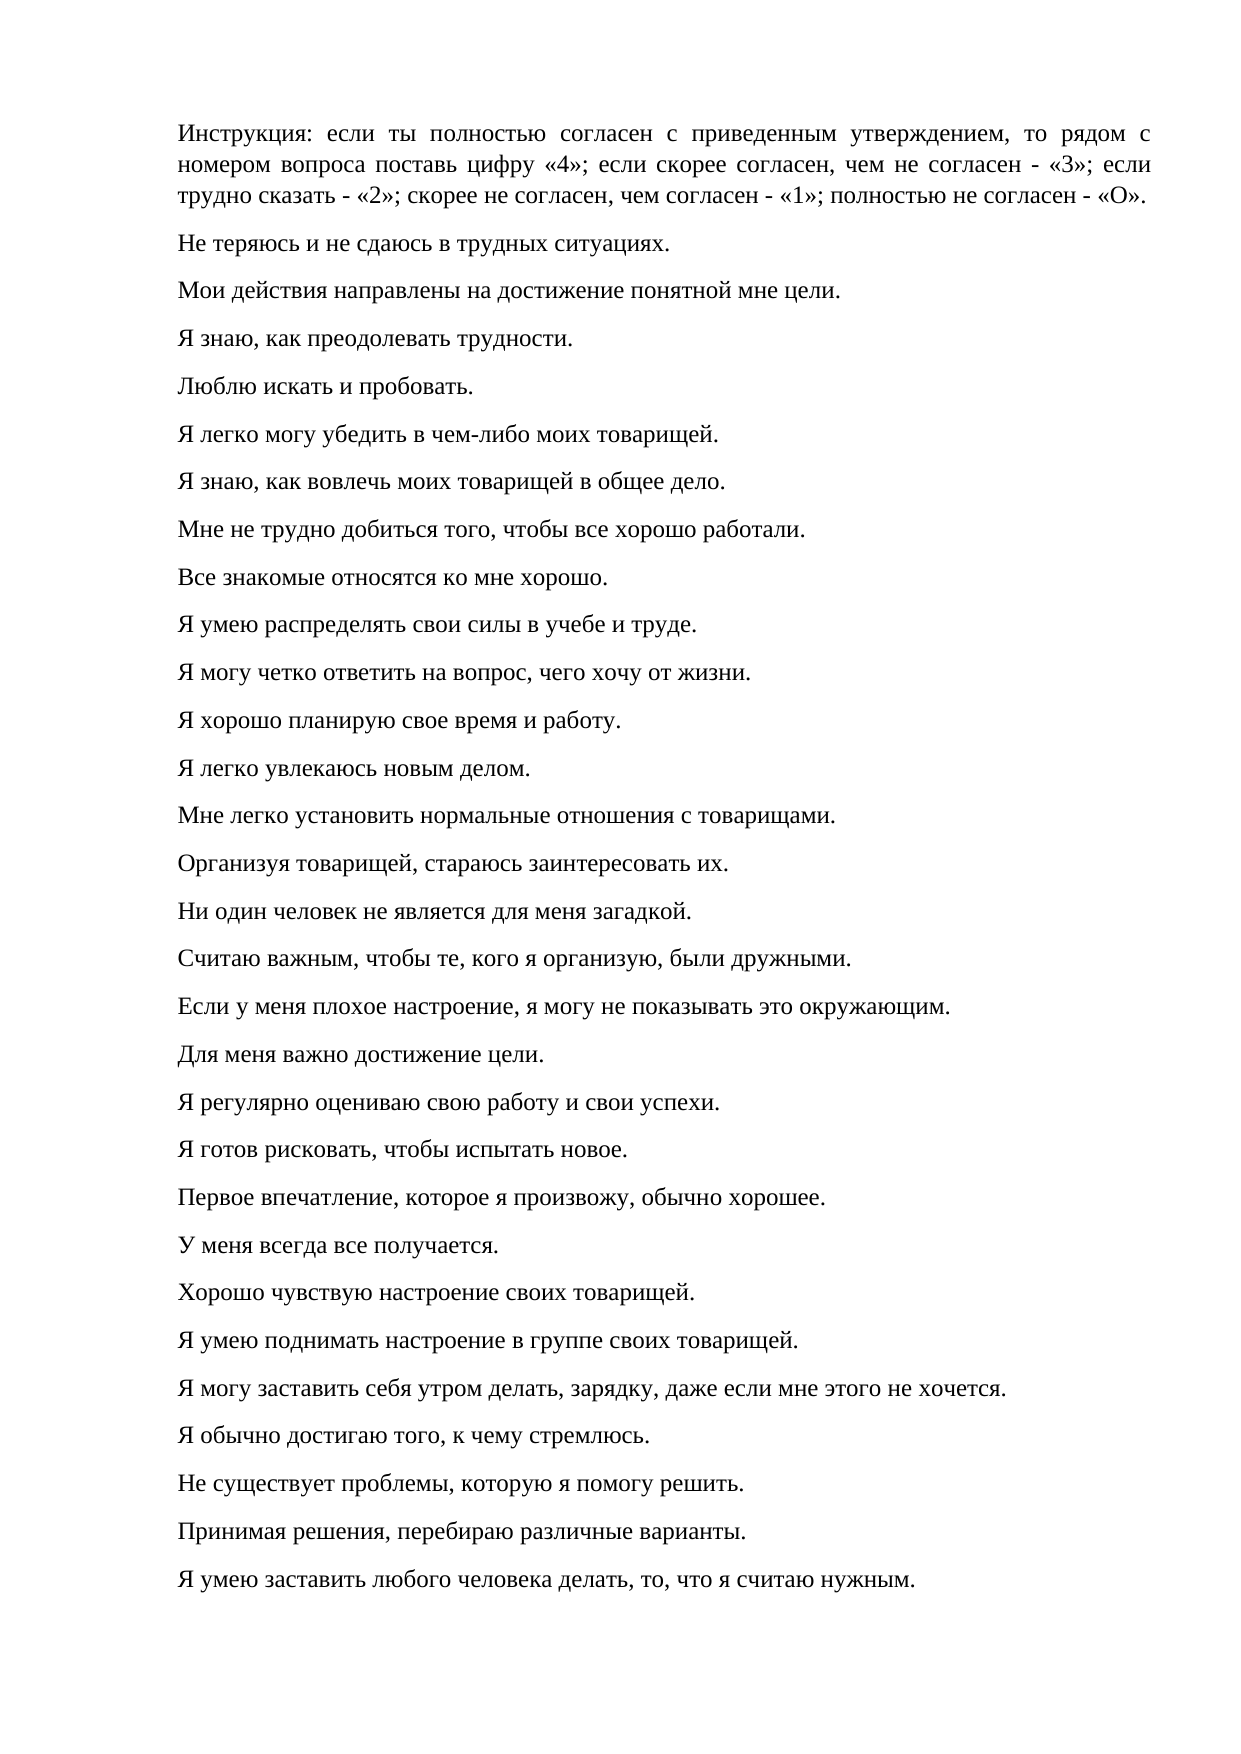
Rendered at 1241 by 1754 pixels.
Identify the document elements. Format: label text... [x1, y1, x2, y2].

text Я регулярно оцениваю свою работу и свои успехи. [177, 1087, 1152, 1115]
text Мои действия направлены на достижение понятной мне цели. [177, 276, 1152, 304]
text Я легко могу убедить в чем-либо моих товарищей. [177, 419, 1152, 447]
text Я знаю, как преодолевать трудности. [177, 323, 1152, 352]
text Я готов рисковать, чтобы испытать новое. [177, 1134, 1152, 1163]
text Люблю искать и пробовать. [177, 371, 1152, 400]
text Я могу четко ответить на вопрос, чего хочу от жизни. [177, 657, 1152, 686]
text Я легко увлекаюсь новым делом. [177, 753, 1152, 781]
text Мне легко установить нормальные отношения с товарищами. [177, 800, 1152, 829]
text Не теряюсь и не сдаюсь в трудных ситуациях. [177, 228, 1152, 257]
text Я хорошо планирую свое время и работу. [177, 705, 1152, 734]
text Организуя товарищей, стараюсь заинтересовать их. [177, 848, 1152, 877]
text Инструкция: если ты полностью согласен с приведенным утверждением, то рядом с номером вопроса поставь цифру «4»; если скорее согласен, чем не согласен - «3»; если трудно сказать - «2»; скорее не согласен, чем согласен - «1»; полностью не согласен - «О». [177, 118, 1152, 209]
text Хорошо чувствую настроение своих товарищей. [177, 1277, 1152, 1306]
text Я умею поднимать настроение в группе своих товарищей. [177, 1325, 1152, 1354]
text Все знакомые относятся ко мне хорошо. [177, 562, 1152, 591]
text Я умею распределять свои силы в учебе и труде. [177, 609, 1152, 638]
text Принимая решения, перебираю различные варианты. [177, 1516, 1152, 1545]
text У меня всегда все получается. [177, 1230, 1152, 1258]
text Если у меня плохое настроение, я могу не показывать это окружающим. [177, 991, 1152, 1020]
text Я обычно достигаю того, к чему стремлюсь. [177, 1421, 1152, 1449]
text Не существует проблемы, которую я помогу решить. [177, 1468, 1152, 1497]
text Я знаю, как вовлечь моих товарищей в общее дело. [177, 466, 1152, 495]
text Считаю важным, чтобы те, кого я организую, были дружными. [177, 943, 1152, 972]
text Ни один человек не является для меня загадкой. [177, 896, 1152, 924]
text Я могу заставить себя утром делать, зарядку, даже если мне этого не хочется. [177, 1373, 1152, 1402]
text Мне не трудно добиться того, чтобы все хорошо работали. [177, 514, 1152, 543]
text Я умею заставить любого человека делать, то, что я считаю нужным. [177, 1564, 1152, 1592]
text Для меня важно достижение цели. [177, 1039, 1152, 1068]
text Первое впечатление, которое я произвожу, обычно хорошее. [177, 1182, 1152, 1211]
